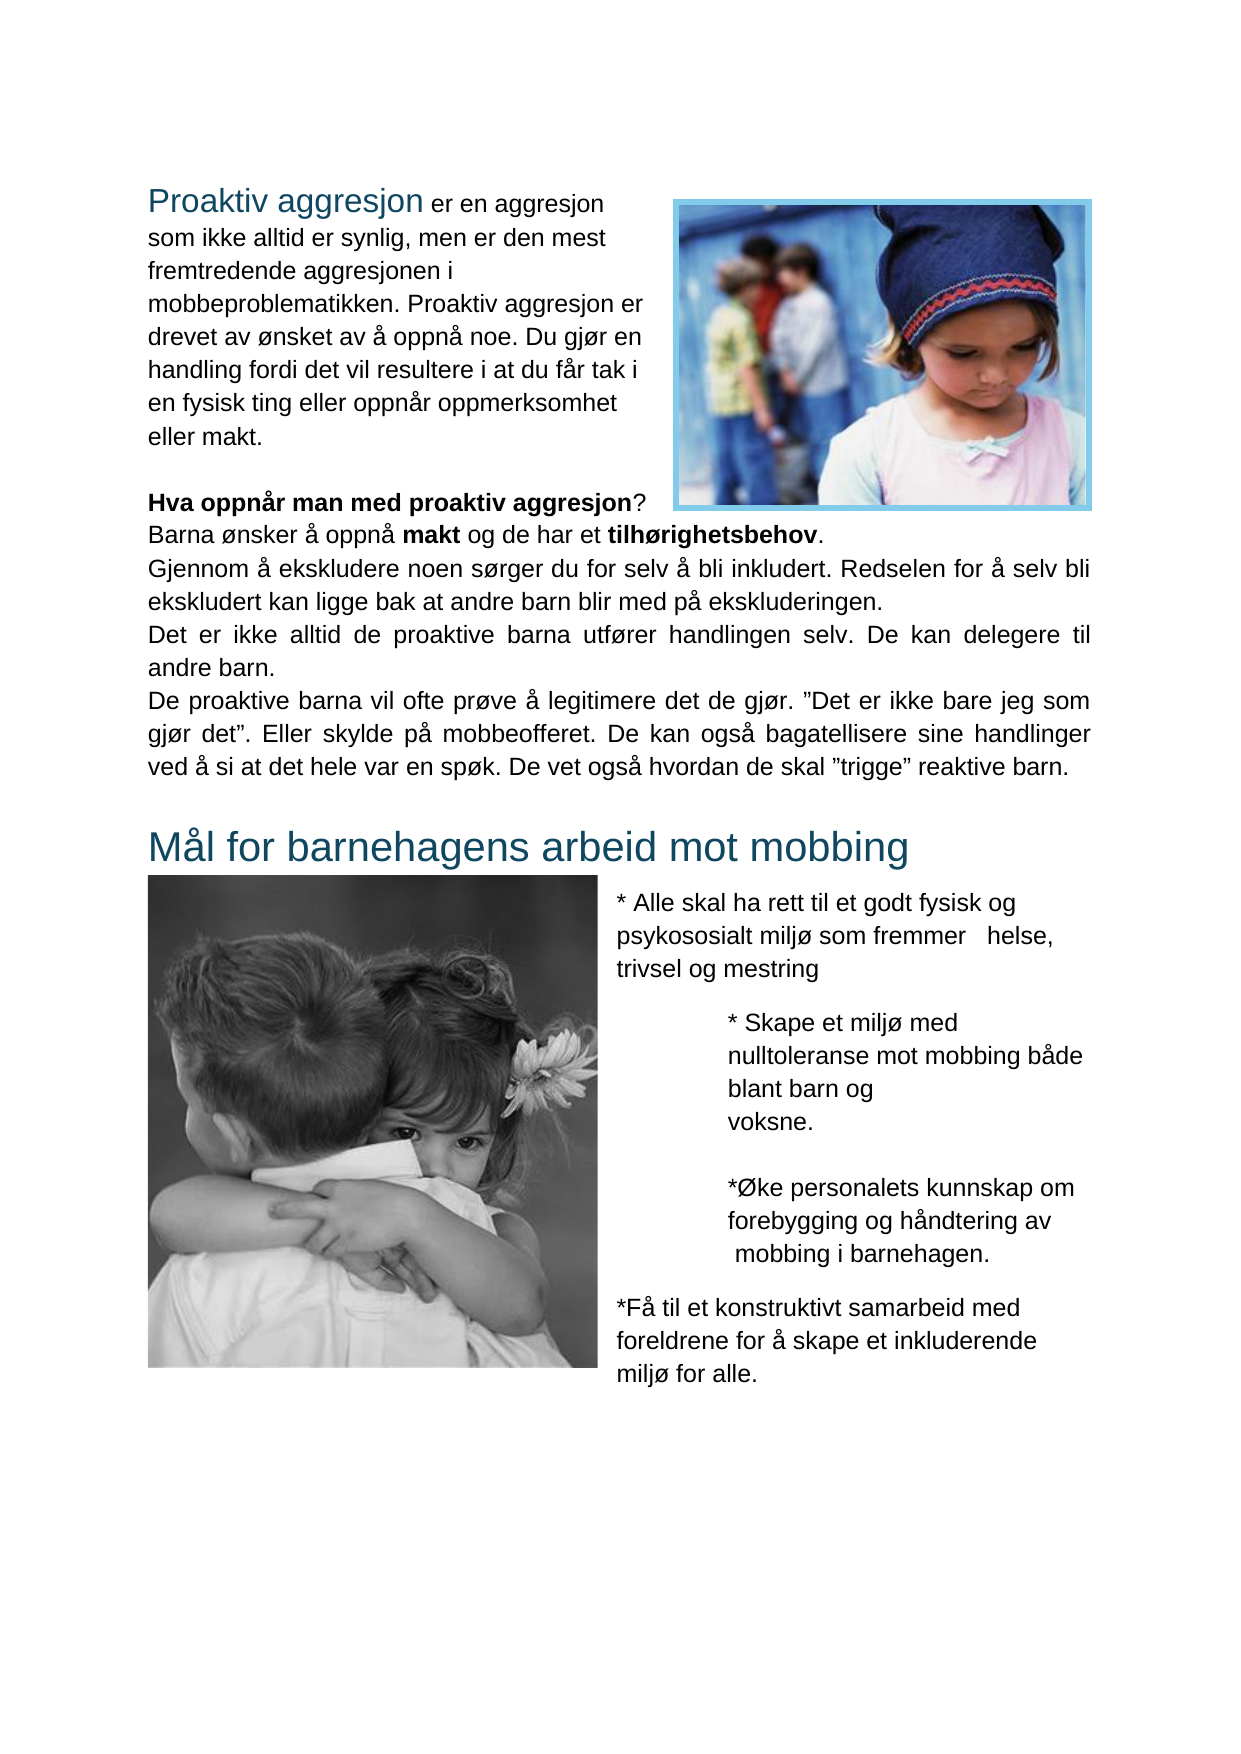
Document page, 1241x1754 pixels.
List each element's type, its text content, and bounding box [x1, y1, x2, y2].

list Det er ikke alltid de proaktive barna utfører handlingen selv. De kan delegere til andre barn. [148, 619, 1093, 681]
list Gjennom å ekskludere noen sørger du for selv å bli inkludert. Redselen for å selv bli ekskludert kan ligge bak at andre barn blir med på ekskluderingen. [148, 553, 1093, 615]
picture [679, 205, 1086, 505]
list * Skape et miljø med nulltoleranse mot mobbing både blant barn og [598, 1008, 1093, 1102]
text *Få til et konstruktivt samarbeid med foreldrene for å skape et inkluderende miljø for alle. [148, 1293, 1093, 1387]
list voksne. [598, 1107, 1093, 1135]
list Hva oppnår man med proaktiv aggresjon? [148, 487, 1093, 516]
list mobbing i barnehagen. [598, 1239, 1093, 1267]
text * Alle skal ha rett til et godt fysisk og psykososialt miljø som fremmer helse, trivsel og mestring [598, 888, 1093, 982]
list De proaktive barna vil ofte prøve å legitimere det de gjør. ”Det er ikke bare jeg som gjør det”. Eller skylde på mobbeofferet. De kan også bagatellisere sine handlinger ved å si at det hele var en spøk. De vet også hvordan de skal ”trigge” reaktive barn. [148, 686, 1093, 780]
list Barna ønsker å oppnå makt og de har et tilhørighetsbehov. [148, 521, 1093, 549]
picture [147, 875, 598, 1368]
list *Øke personalets kunnskap om forebygging og håndtering av [598, 1173, 1093, 1234]
subtitle Mål for barnehagens arbeid mot mobbing [148, 822, 1093, 870]
